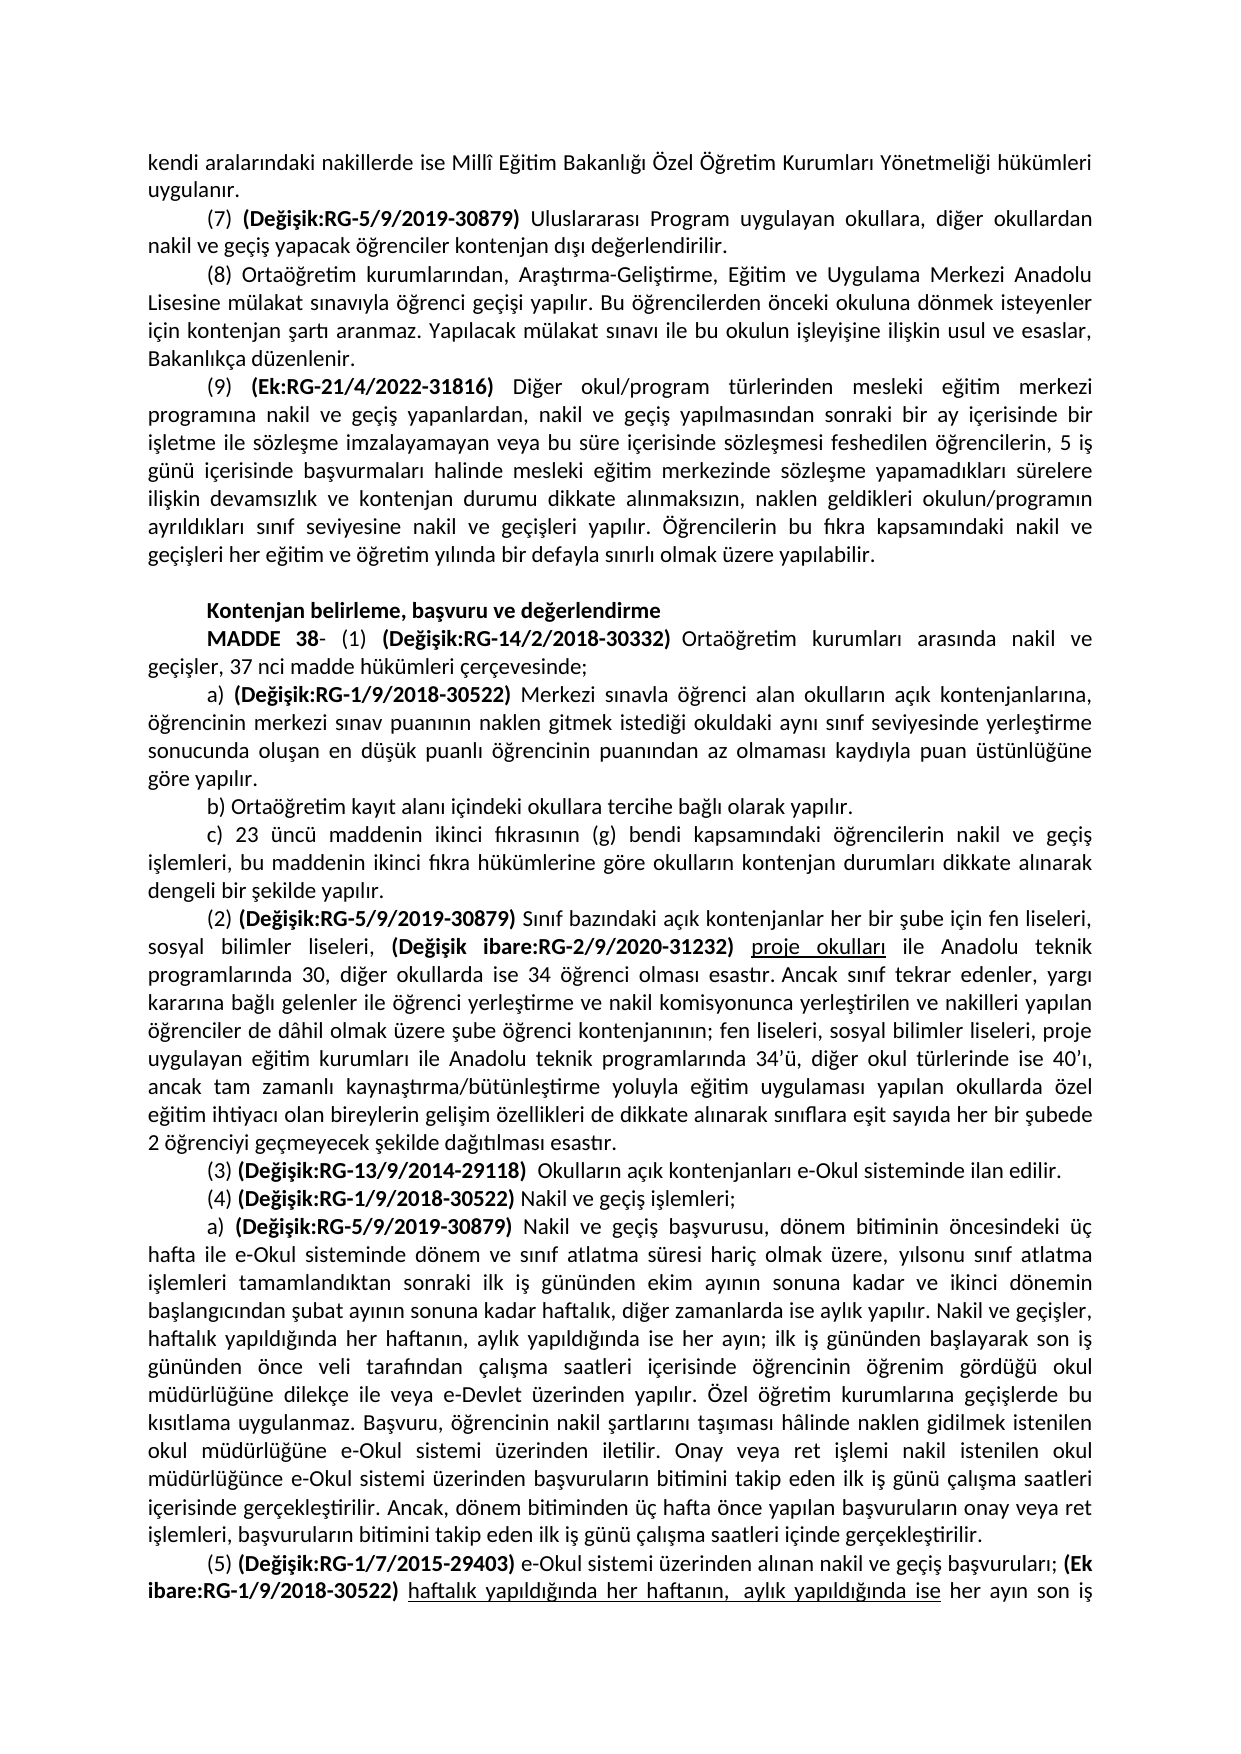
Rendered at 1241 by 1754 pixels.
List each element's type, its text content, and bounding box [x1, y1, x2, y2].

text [148, 148, 1093, 204]
text MADDE 38- (1) (Değişik:RG-14/2/2018-30332) Ortaöğretim kurumları arasında nakil ve geçişler, 37 nci madde hükümleri çerçevesinde; [148, 624, 1093, 680]
text c) 23 üncü maddenin ikinci fıkrasının (g) bendi kapsamındaki öğrencilerin nakil ve geçiş işlemleri, bu maddenin ikinci fıkra hükümlerine göre okulların kontenjan durumları dikkate alınarak dengeli bir şekilde yapılır. [148, 820, 1093, 904]
text (8) Ortaöğretim kurumlarından, Araştırma-Geliştirme, Eğitim ve Uygulama Merkezi Anadolu Lisesine mülakat sınavıyla öğrenci geçişi yapılır. Bu öğrencilerden önceki okuluna dönmek isteyenler için kontenjan şartı aranmaz. Yapılacak mülakat sınavı ile bu okulun işleyişine ilişkin usul ve esaslar, Bakanlıkça düzenlenir. [148, 260, 1093, 372]
text (3) (Değişik:RG-13/9/2014-29118) Okulların açık kontenjanları e-Okul sisteminde ilan edilir. [148, 1156, 1093, 1184]
text a) (Değişik:RG-5/9/2019-30879) Nakil ve geçiş başvurusu, dönem bitiminin öncesindeki üç hafta ile e-Okul sisteminde dönem ve sınıf atlatma süresi hariç olmak üzere, yılsonu sınıf atlatma işlemleri tamamlandıktan sonraki ilk iş gününden ekim ayının sonuna kadar ve ikinci dönemin başlangıcından şubat ayının sonuna kadar haftalık, diğer zamanlarda ise aylık yapılır. Nakil ve geçişler, haftalık yapıldığında her haftanın, aylık yapıldığında ise her ayın; ilk iş gününden başlayarak son iş gününden önce veli tarafından çalışma saatleri içerisinde öğrencinin öğrenim gördüğü okul müdürlüğüne dilekçe ile veya e-Devlet üzerinden yapılır. Özel öğretim kurumlarına geçişlerde bu kısıtlama uygulanmaz. Başvuru, öğrencinin nakil şartlarını taşıması hâlinde naklen gidilmek istenilen okul müdürlüğüne e-Okul sistemi üzerinden iletilir. Onay veya ret işlemi nakil istenilen okul müdürlüğünce e-Okul sistemi üzerinden başvuruların bitimini takip eden ilk iş günü çalışma saatleri içerisinde gerçekleştirilir. Ancak, dönem bitiminden üç hafta önce yapılan başvuruların onay veya ret işlemleri, başvuruların bitimini takip eden ilk iş günü çalışma saatleri içinde gerçekleştirilir. [148, 1212, 1093, 1549]
text Kontenjan belirleme, başvuru ve değerlendirme [148, 596, 1093, 624]
text (9) (Ek:RG-21/4/2022-31816) Diğer okul/program türlerinden mesleki eğitim merkezi programına nakil ve geçiş yapanlardan, nakil ve geçiş yapılmasından sonraki bir ay içerisinde bir işletme ile sözleşme imzalayamayan veya bu süre içerisinde sözleşmesi feshedilen öğrencilerin, 5 iş günü içerisinde başvurmaları halinde mesleki eğitim merkezinde sözleşme yapamadıkları sürelere ilişkin devamsızlık ve kontenjan durumu dikkate alınmaksızın, naklen geldikleri okulun/programın ayrıldıkları sınıf seviyesine nakil ve geçişleri yapılır. Öğrencilerin bu fıkra kapsamındaki nakil ve geçişleri her eğitim ve öğretim yılında bir defayla sınırlı olmak üzere yapılabilir. [148, 372, 1093, 568]
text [148, 1549, 1093, 1605]
text b) Ortaöğretim kayıt alanı içindeki okullara tercihe bağlı olarak yapılır. [148, 792, 1093, 820]
text a) (Değişik:RG-1/9/2018-30522) Merkezi sınavla öğrenci alan okulların açık kontenjanlarına, öğrencinin merkezi sınav puanının naklen gitmek istediği okuldaki aynı sınıf seviyesinde yerleştirme sonucunda oluşan en düşük puanlı öğrencinin puanından az olmaması kaydıyla puan üstünlüğüne göre yapılır. [148, 680, 1093, 792]
text (4) (Değişik:RG-1/9/2018-30522) Nakil ve geçiş işlemleri; [148, 1184, 1093, 1212]
text (2) (Değişik:RG-5/9/2019-30879) Sınıf bazındaki açık kontenjanlar her bir şube için fen liseleri, sosyal bilimler liseleri, (Değişik ibare:RG-2/9/2020-31232) proje okulları ile Anadolu teknik programlarında 30, diğer okullarda ise 34 öğrenci olması esastır. Ancak sınıf tekrar edenler, yargı kararına bağlı gelenler ile öğrenci yerleştirme ve nakil komisyonunca yerleştirilen ve nakilleri yapılan öğrenciler de dâhil olmak üzere şube öğrenci kontenjanının; fen liseleri, sosyal bilimler liseleri, proje uygulayan eğitim kurumları ile Anadolu teknik programlarında 34’ü, diğer okul türlerinde ise 40’ı, ancak tam zamanlı kaynaştırma/bütünleştirme yoluyla eğitim uygulaması yapılan okullarda özel eğitim ihtiyacı olan bireylerin gelişim özellikleri de dikkate alınarak sınıflara eşit sayıda her bir şubede 2 öğrenciyi geçmeyecek şekilde dağıtılması esastır. [148, 904, 1093, 1156]
text (7) (Değişik:RG-5/9/2019-30879) Uluslararası Program uygulayan okullara, diğer okullardan nakil ve geçiş yapacak öğrenciler kontenjan dışı değerlendirilir. [148, 204, 1093, 260]
